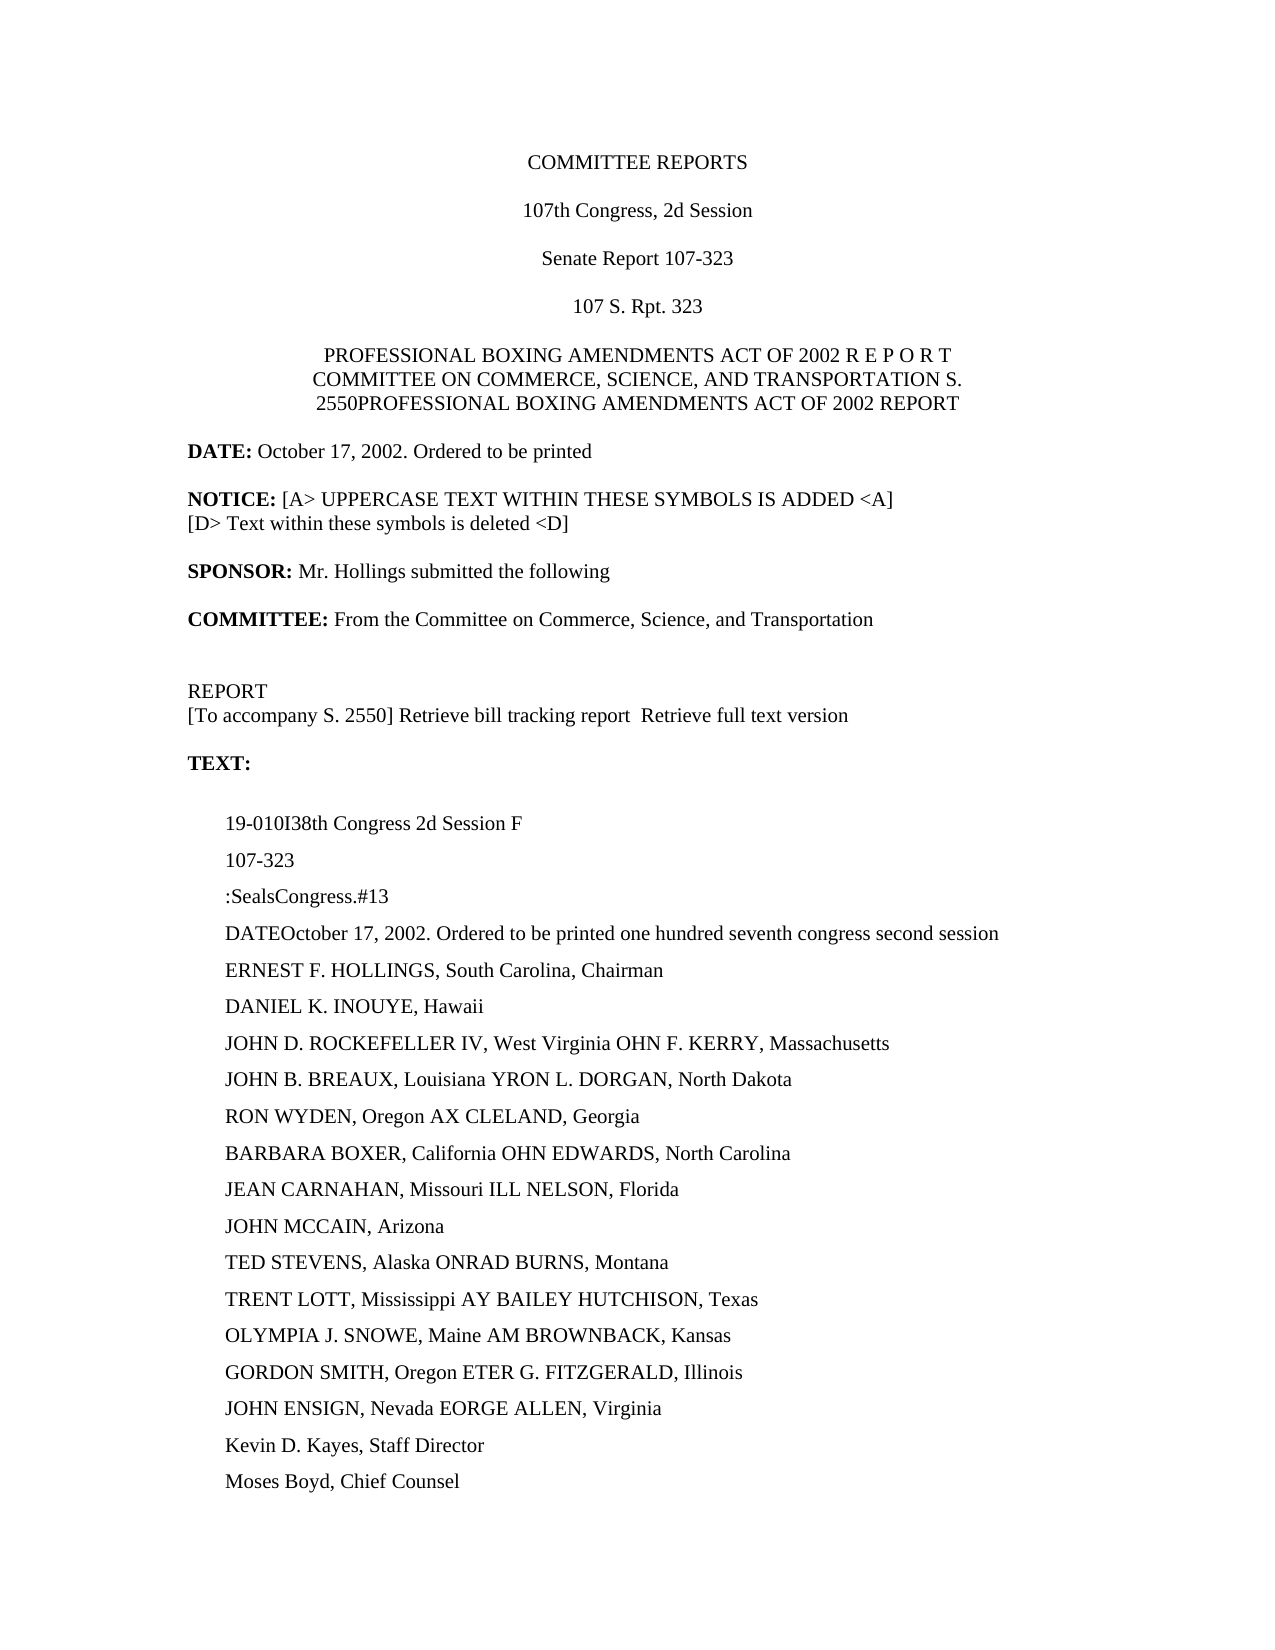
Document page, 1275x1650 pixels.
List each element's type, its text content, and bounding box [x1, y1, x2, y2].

text Moses Boyd, Chief Counsel [187, 1469, 1087, 1493]
text 19-010I38th Congress 2d Session F [187, 811, 1087, 835]
text TED STEVENS, Alaska ONRAD BURNS, Montana [187, 1250, 1087, 1274]
text BARBARA BOXER, California OHN EDWARDS, North Carolina [187, 1140, 1087, 1164]
text JOHN D. ROCKEFELLER IV, West Virginia OHN F. KERRY, Massachusetts [187, 1031, 1087, 1055]
text Senate Report 107-323 [312, 246, 962, 270]
text NOTICE: [A> UPPERCASE TEXT WITHIN THESE SYMBOLS IS ADDED <A] [187, 487, 1087, 511]
text JOHN ENSIGN, Nevada EORGE ALLEN, Virginia [187, 1396, 1087, 1420]
text JOHN B. BREAUX, Louisiana YRON L. DORGAN, North Dakota [187, 1067, 1087, 1091]
text GORDON SMITH, Oregon ETER G. FITZGERALD, Illinois [187, 1360, 1087, 1384]
text SPONSOR: Mr. Hollings submitted the following [187, 559, 1087, 583]
text :SealsCongress.#13 [187, 884, 1087, 908]
text [D> Text within these symbols is deleted <D] [187, 511, 1087, 535]
text JOHN MCCAIN, Arizona [187, 1213, 1087, 1238]
text Kevin D. Kayes, Staff Director [187, 1433, 1087, 1457]
text COMMITTEE: From the Committee on Commerce, Science, and Transportation [187, 607, 1087, 631]
text DATE: October 17, 2002. Ordered to be printed [187, 439, 1087, 463]
text COMMITTEE REPORTS [312, 150, 962, 174]
text REPORT [187, 679, 1087, 703]
text ERNEST F. HOLLINGS, South Carolina, Chairman [187, 958, 1087, 982]
text TRENT LOTT, Mississippi AY BAILEY HUTCHISON, Texas [187, 1287, 1087, 1311]
text DATEOctober 17, 2002. Ordered to be printed one hundred seventh congress second session [187, 921, 1087, 945]
text 107 S. Rpt. 323 [312, 294, 962, 318]
text 107th Congress, 2d Session [312, 198, 962, 222]
text TEXT: [187, 751, 1087, 775]
text DANIEL K. INOUYE, Hawaii [187, 994, 1087, 1018]
text JEAN CARNAHAN, Missouri ILL NELSON, Florida [187, 1177, 1087, 1201]
text PROFESSIONAL BOXING AMENDMENTS ACT OF 2002 R E P O R T COMMITTEE ON COMMERCE, SCIENCE, AND TRANSPORTATION S. 2550PROFESSIONAL BOXING AMENDMENTS ACT OF 2002 REPORT [312, 342, 962, 415]
text 107-323 [187, 848, 1087, 872]
text [To accompany S. 2550] Retrieve bill tracking report Retrieve full text version [187, 703, 1087, 727]
text RON WYDEN, Oregon AX CLELAND, Georgia [187, 1104, 1087, 1128]
text OLYMPIA J. SNOWE, Maine AM BROWNBACK, Kansas [187, 1323, 1087, 1347]
